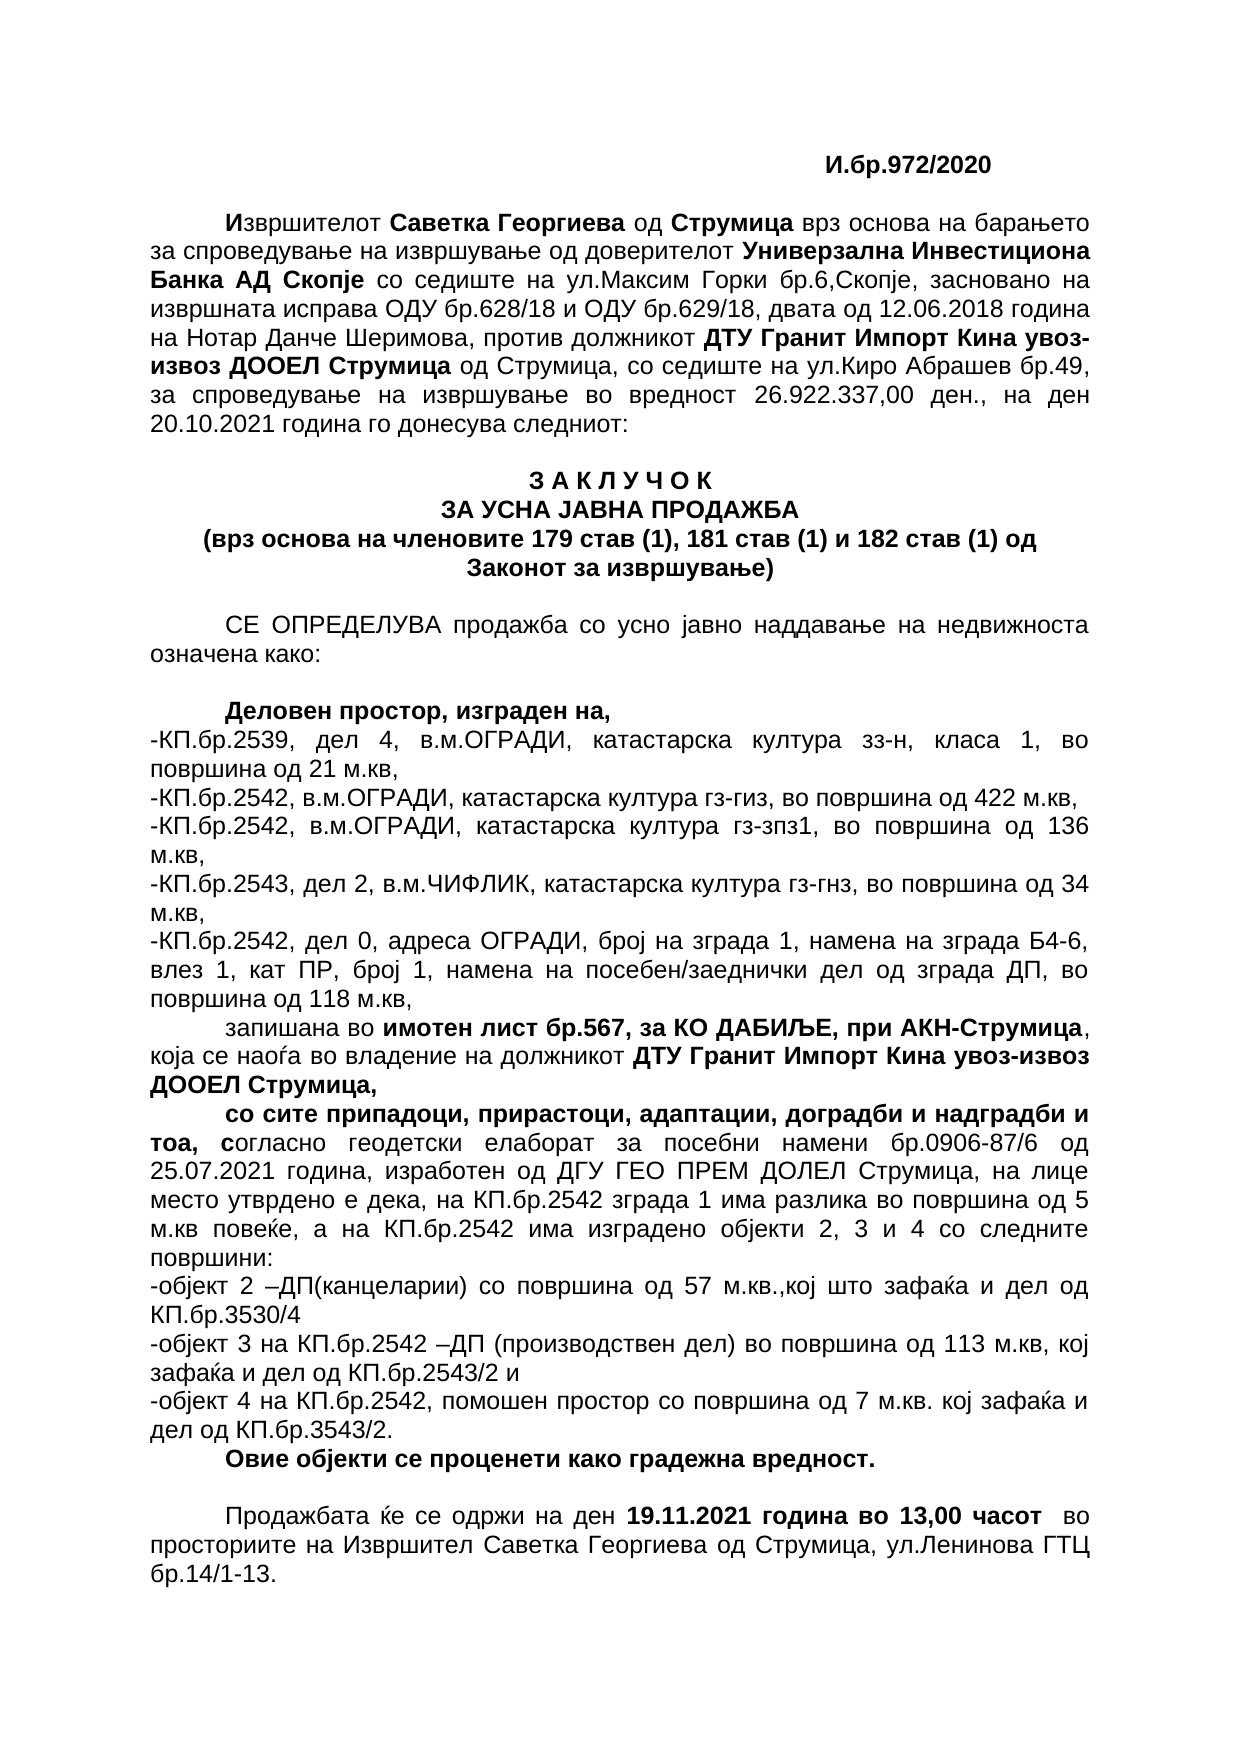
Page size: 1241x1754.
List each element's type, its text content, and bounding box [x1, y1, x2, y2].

text И.бр.972/2020 [750, 150, 1090, 179]
text Овие објекти се проценети како градежна вредност. [150, 1444, 1090, 1472]
text Деловен простор, изграден на, [150, 696, 1090, 725]
text Извршителот Саветка Георгиева од Струмица врз основа на барањето за спроведување на извршување од доверителот Универзална Инвестициона Банка АД Скопје со седиште на ул.Максим Горки бр.6,Скопје, засновано на извршната исправа ОДУ бр.628/18 и ОДУ бр.629/18, двата од 12.06.2018 година на Нотар Данче Шеримова, против должникот ДТУ Гранит Импорт Кина увоз-извоз ДООЕЛ Струмица од Струмица, со седиште на ул.Киро Абрашев бр.49, за спроведување на извршување во вредност 26.922.337,00 ден., на ден 20.10.2021 година го донесува следниот: [150, 207, 1090, 437]
text ЗА УСНА ЈАВНА ПРОДАЖБА [150, 495, 1090, 524]
text З А К Л У Ч О К [150, 466, 1090, 495]
text -објект 3 на КП.бр.2542 –ДП (производствен дел) во површина од 113 м.кв, кој зафаќа и дел од КП.бр.2543/2 и [150, 1329, 1090, 1386]
text -објект 4 на КП.бр.2542, помошен простор со површина од 7 м.кв. кој зафаќа и дел од КП.бр.3543/2. [150, 1386, 1090, 1444]
text -КП.бр.2542, в.м.ОГРАДИ, катастарска култура гз-гиз, во површина од 422 м.кв, [150, 782, 1090, 811]
text -КП.бр.2542, дел 0, адреса ОГРАДИ, број на зграда 1, намена на зграда Б4-6, влез 1, кат ПР, број 1, намена на посебен/заеднички дел од зграда ДП, во површина од 118 м.кв, [150, 926, 1090, 1012]
text со сите припадоци, прирастоци, адаптации, доградби и надградби и тоа, согласно геодетски елаборат за посебни намени бр.0906-87/6 од 25.07.2021 година, изработен од ДГУ ГЕО ПРЕМ ДОЛЕЛ Струмица, на лице место утврдено е дека, на КП.бр.2542 зграда 1 има разлика во површина од 5 м.кв повеќе, а на КП.бр.2542 има изградено објекти 2, 3 и 4 со следните површини: [150, 1099, 1090, 1271]
text -објект 2 –ДП(канцеларии) со површина од 57 м.кв.,кој што зафаќа и дел од КП.бр.3530/4 [150, 1271, 1090, 1329]
text запишана во имотен лист бр.567, за КО ДАБИЉЕ, при АКН-Струмица, која се наоѓа во владение на должникот ДТУ Гранит Импорт Кина увоз-извоз ДООЕЛ Струмица, [150, 1012, 1090, 1099]
text -КП.бр.2542, в.м.ОГРАДИ, катастарска култура гз-зпз1, во површина од 136 м.кв, [150, 811, 1090, 869]
text (врз основа на членовите 179 став (1), 181 став (1) и 182 став (1) од Законот за извршување) [150, 524, 1090, 581]
text -КП.бр.2539, дел 4, в.м.ОГРАДИ, катастарска култура зз-н, класа 1, во површина од 21 м.кв, [150, 725, 1090, 782]
text Продажбата ќе се одржи на ден 19.11.2021 година во 13,00 часот во просториите на Извршител Саветка Георгиева од Струмица, ул.Ленинова ГТЦ бр.14/1-13. [150, 1501, 1090, 1587]
text СЕ ОПРЕДЕЛУВА продажба со усно јавно наддавање на недвижноста означена како: [150, 610, 1090, 667]
text -КП.бр.2543, дел 2, в.м.ЧИФЛИК, катастарска култура гз-гнз, во површина од 34 м.кв, [150, 869, 1090, 926]
